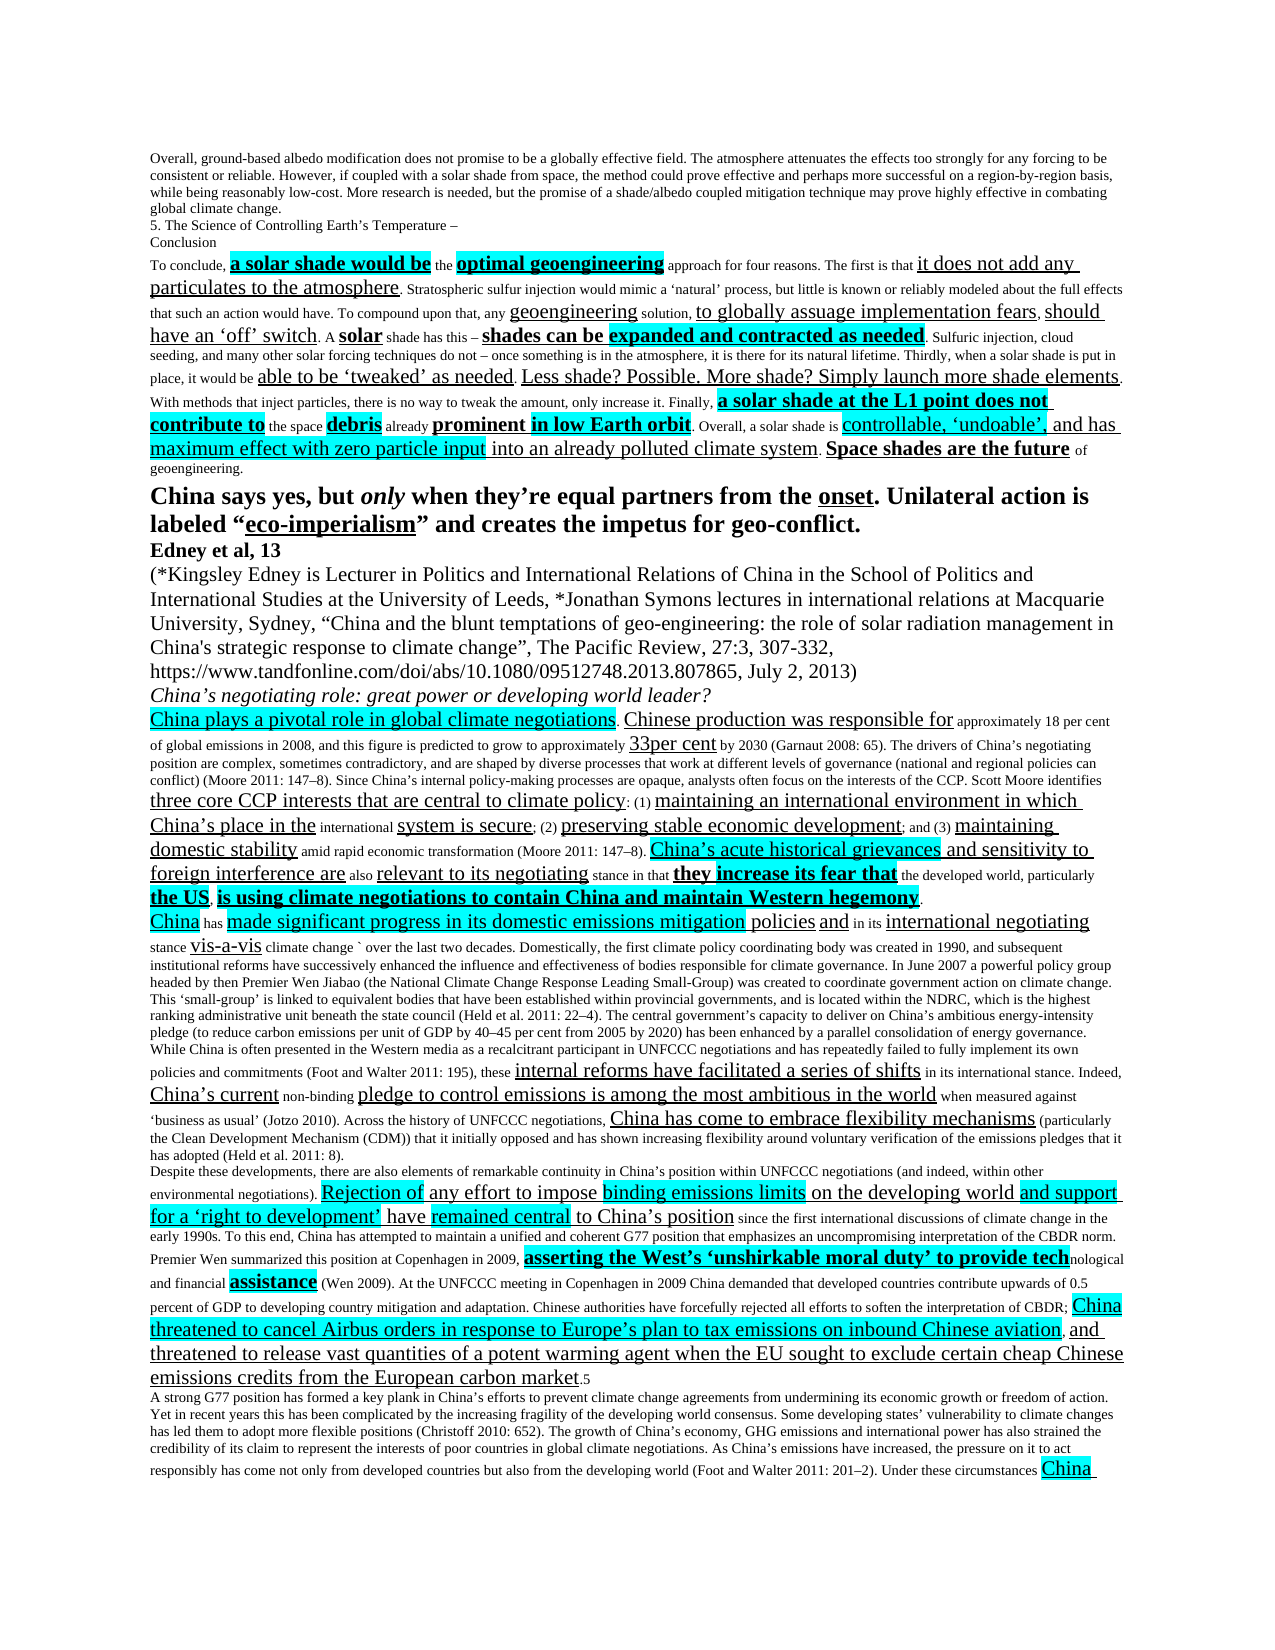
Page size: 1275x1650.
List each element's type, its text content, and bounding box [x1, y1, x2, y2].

text Conclusion [150, 234, 1125, 251]
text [150, 1389, 1125, 1480]
text To conclude, a solar shade would be the optimal geoengineering approach for four reasons. The first is that it does not add any particulates to the atmosphere. Stratospheric sulfur injection would mimic a ‘natural’ process, but little is known or reliably modeled about the full effects that such an action would have. To compound upon that, any geoengineering solution, to globally assuage implementation fears, should have an ‘off’ switch. A solar shade has this – shades can be expanded and contracted as needed. Sulfuric injection, cloud seeding, and many other solar forcing techniques do not – once something is in the atmosphere, it is there for its natural lifetime. Thirdly, when a solar shade is put in place, it would be able to be ‘tweaked’ as needed. Less shade? Possible. More shade? Simply launch more shade elements. With methods that inject particles, there is no way to tweak the amount, only increase it. Finally, a solar shade at the L1 point does not contribute to the space debris already prominent in low Earth orbit. Overall, a solar shade is controllable, ‘undoable’, and has maximum effect with zero particle input into an already polluted climate system. Space shades are the future of geoengineering. [150, 251, 1125, 477]
text (*Kingsley Edney is Lecturer in Politics and International Relations of China in the School of Politics and International Studies at the University of Leeds, *Jonathan Symons lectures in international relations at Macquarie University, Sydney, “China and the blunt temptations of geo-engineering: the role of solar radiation management in China's strategic response to climate change”, The Pacific Review, 27:3, 307-332, https://www.tandfonline.com/doi/abs/10.1080/09512748.2013.807865, July 2, 2013) [150, 562, 1125, 683]
text China plays a pivotal role in global climate negotiations. Chinese production was responsible for approximately 18 per cent of global emissions in 2008, and this figure is predicted to grow to approximately 33per cent by 2030 (Garnaut 2008: 65). The drivers of China’s negotiating position are complex, sometimes contradictory, and are shaped by diverse processes that work at different levels of governance (national and regional policies can conflict) (Moore 2011: 147–8). Since China’s internal policy-making processes are opaque, analysts often focus on the interests of the CCP. Scott Moore identifies three core CCP interests that are central to climate policy: (1) maintaining an international environment in which China’s place in the international system is secure; (2) preserving stable economic development; and (3) maintaining domestic stability amid rapid economic transformation (Moore 2011: 147–8). China’s acute historical grievances and sensitivity to foreign interference are also relevant to its negotiating stance in that they increase its fear that the developed world, particularly the US, is using climate negotiations to contain China and maintain Western hegemony. [150, 707, 1125, 909]
text Edney et al, 13 [150, 538, 1125, 562]
text China has made significant progress in its domestic emissions mitigation policies and in its international negotiating stance vis-a-vis climate change ` over the last two decades. Domestically, the first climate policy coordinating body was created in 1990, and subsequent institutional reforms have successively enhanced the influence and effectiveness of bodies responsible for climate governance. In June 2007 a powerful policy group headed by then Premier Wen Jiabao (the National Climate Change Response Leading Small-Group) was created to coordinate government action on climate change. This ‘small-group’ is linked to equivalent bodies that have been established within provincial governments, and is located within the NDRC, which is the highest ranking administrative unit beneath the state council (Held et al. 2011: 22–4). The central government’s capacity to deliver on China’s ambitious energy-intensity pledge (to reduce carbon emissions per unit of GDP by 40–45 per cent from 2005 by 2020) has been enhanced by a parallel consolidation of energy governance. While China is often presented in the Western media as a recalcitrant participant in UNFCCC negotiations and has repeatedly failed to fully implement its own policies and commitments (Foot and Walter 2011: 195), these internal reforms have facilitated a series of shifts in its international stance. Indeed, China’s current non-binding pledge to control emissions is among the most ambitious in the world when measured against ‘business as usual’ (Jotzo 2010). Across the history of UNFCCC negotiations, China has come to embrace flexibility mechanisms (particularly the Clean Development Mechanism (CDM)) that it initially opposed and has shown increasing flexibility around voluntary verification of the emissions pledges that it has adopted (Held et al. 2011: 8). [150, 909, 1125, 1163]
text 5. The Science of Controlling Earth’s Temperature – [150, 217, 1125, 234]
text China’s negotiating role: great power or developing world leader? [150, 683, 1125, 707]
text Overall, ground-based albedo modification does not promise to be a globally effective field. The atmosphere attenuates the effects too strongly for any forcing to be consistent or reliable. However, if coupled with a solar shade from space, the method could prove effective and perhaps more successful on a region-by-region basis, while being reasonably low-cost. More research is needed, but the promise of a shade/albedo coupled mitigation technique may prove highly effective in combating global climate change. [150, 150, 1125, 217]
subtitle China says yes, but only when they’re equal partners from the onset. Unilateral action is labeled “eco-imperialism” and creates the impetus for geo-conflict. [150, 481, 1125, 538]
text Despite these developments, there are also elements of remarkable continuity in China’s position within UNFCCC negotiations (and indeed, within other environmental negotiations). Rejection of any effort to impose binding emissions limits on the developing world and support for a ‘right to development’ have remained central to China’s position since the first international discussions of climate change in the early 1990s. To this end, China has attempted to maintain a unified and coherent G77 position that emphasizes an uncompromising interpretation of the CBDR norm. Premier Wen summarized this position at Copenhagen in 2009, asserting the West’s ‘unshirkable moral duty’ to provide technological and financial assistance (Wen 2009). At the UNFCCC meeting in Copenhagen in 2009 China demanded that developed countries contribute upwards of 0.5 percent of GDP to developing country mitigation and adaptation. Chinese authorities have forcefully rejected all efforts to soften the interpretation of CBDR; China threatened to cancel Airbus orders in response to Europe’s plan to tax emissions on inbound Chinese aviation, and threatened to release vast quantities of a potent warming agent when the EU sought to exclude certain cheap Chinese emissions credits from the European carbon market.5 [150, 1163, 1125, 1389]
